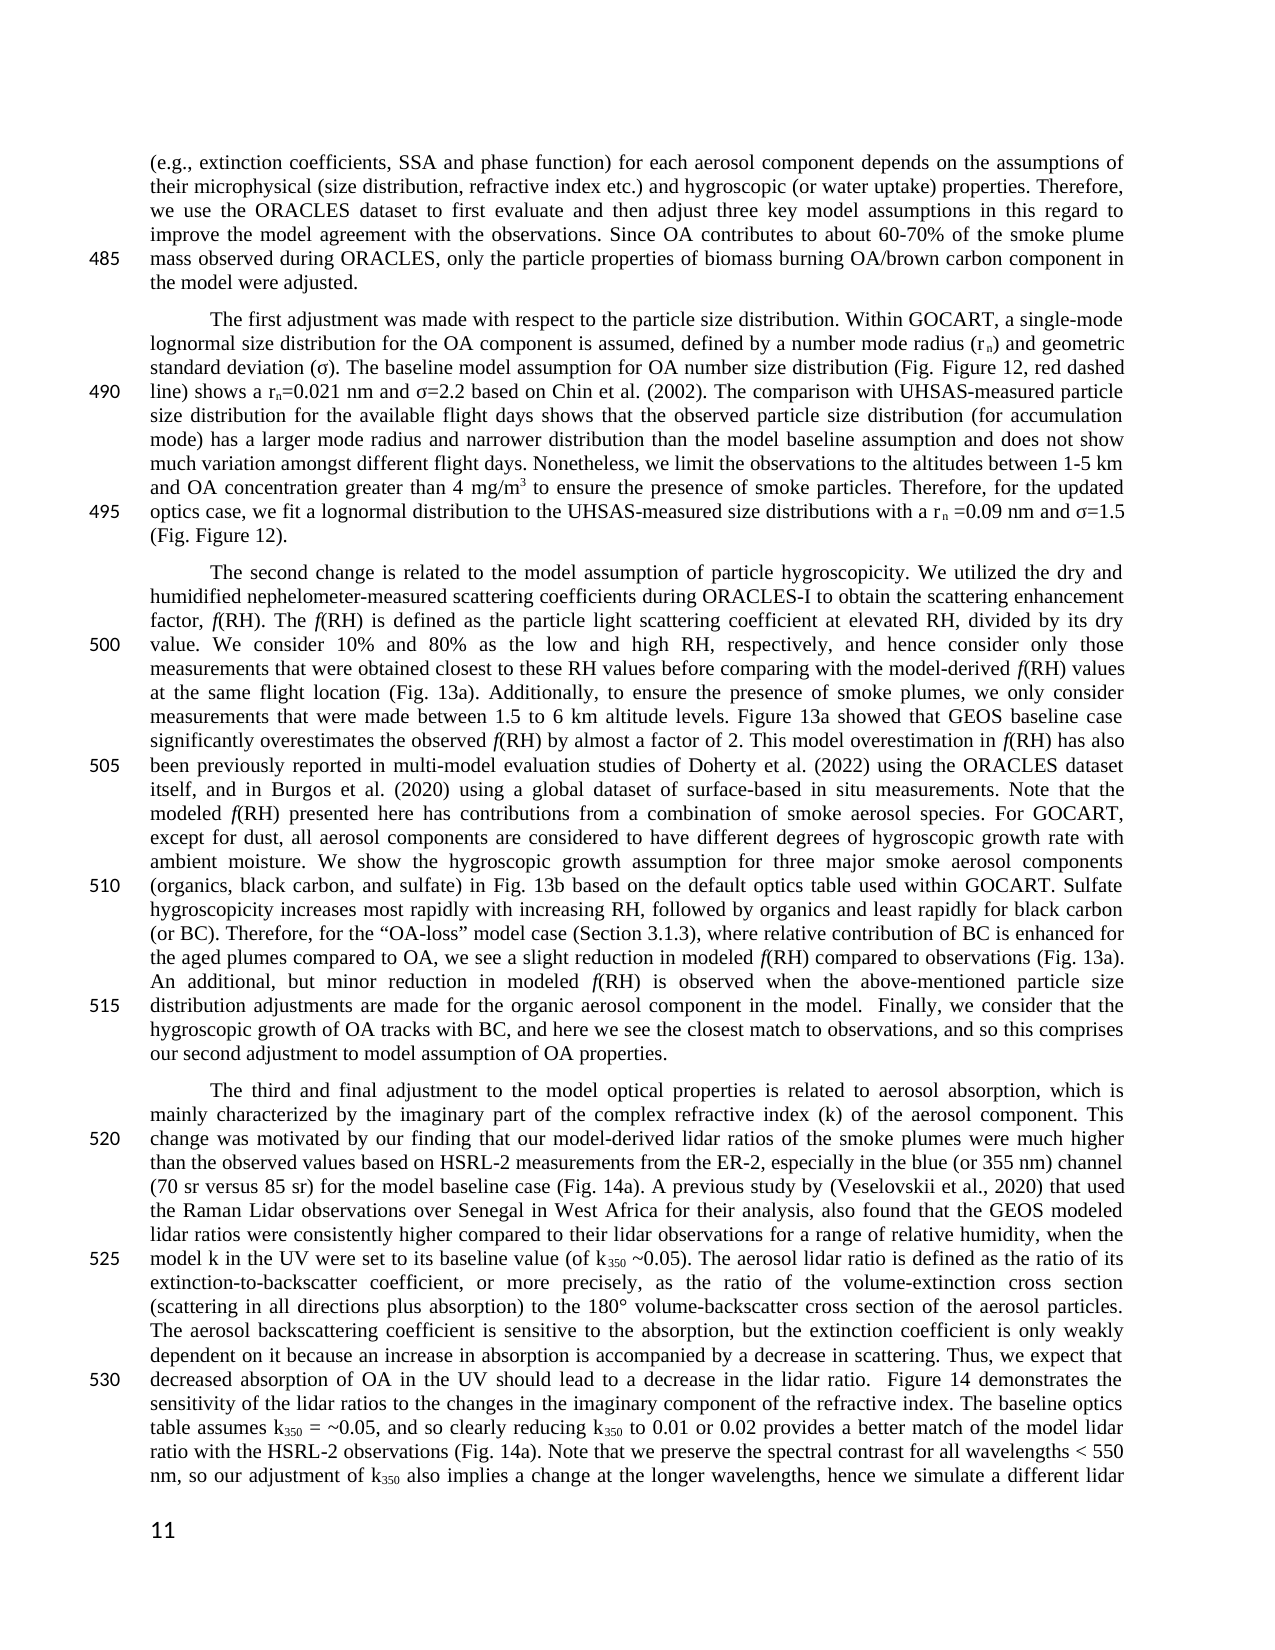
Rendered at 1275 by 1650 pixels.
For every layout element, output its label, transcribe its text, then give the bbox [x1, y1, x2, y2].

text The second change is related to the model assumption of particle hygroscopicity. We utilized the dry and humidified nephelometer-measured scattering coefficients during ORACLES-I to obtain the scattering enhancement factor, f(RH). The f(RH) is defined as the particle light scattering coefficient at elevated RH, divided by its dry value. We consider 10% and 80% as the low and high RH, respectively, and hence consider only those measurements that were obtained closest to these RH values before comparing with the model-derived f(RH) values at the same flight location (Fig. 13a). Additionally, to ensure the presence of smoke plumes, we only consider measurements that were made between 1.5 to 6 km altitude levels. Figure 13a showed that GEOS baseline case significantly overestimates the observed f(RH) by almost a factor of 2. This model overestimation in f(RH) has also been previously reported in multi-model evaluation studies of Doherty et al. (2022) using the ORACLES dataset itself, and in using a global dataset of surface-based in situ measurements. Note that the modeled f(RH) presented here has contributions from a combination of smoke aerosol species. For GOCART, except for dust, all aerosol components are considered to have different degrees of hygroscopic growth rate with ambient moisture. We show the hygroscopic growth assumption for three major smoke aerosol components (organics, black carbon, and sulfate) in Fig. 13b based on the default optics table used within GOCART. Sulfate hygroscopicity increases most rapidly with increasing RH, followed by organics and least rapidly for black carbon (or BC). Therefore, for the “OA-loss” model case (Section 3.1.3), where relative contribution of BC is enhanced for the aged plumes compared to OA, we see a slight reduction in modeled f(RH) compared to observations (Fig. 13a). An additional, but minor reduction in modeled f(RH) is observed when the above-mentioned particle size distribution adjustments are made for the organic aerosol component in the model. Finally, we consider that the hygroscopic growth of OA tracks with BC, and here we see the closest match to observations, and so this comprises our second adjustment to model assumption of OA properties. [150, 560, 1125, 1065]
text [150, 1078, 1125, 1487]
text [150, 150, 1125, 294]
